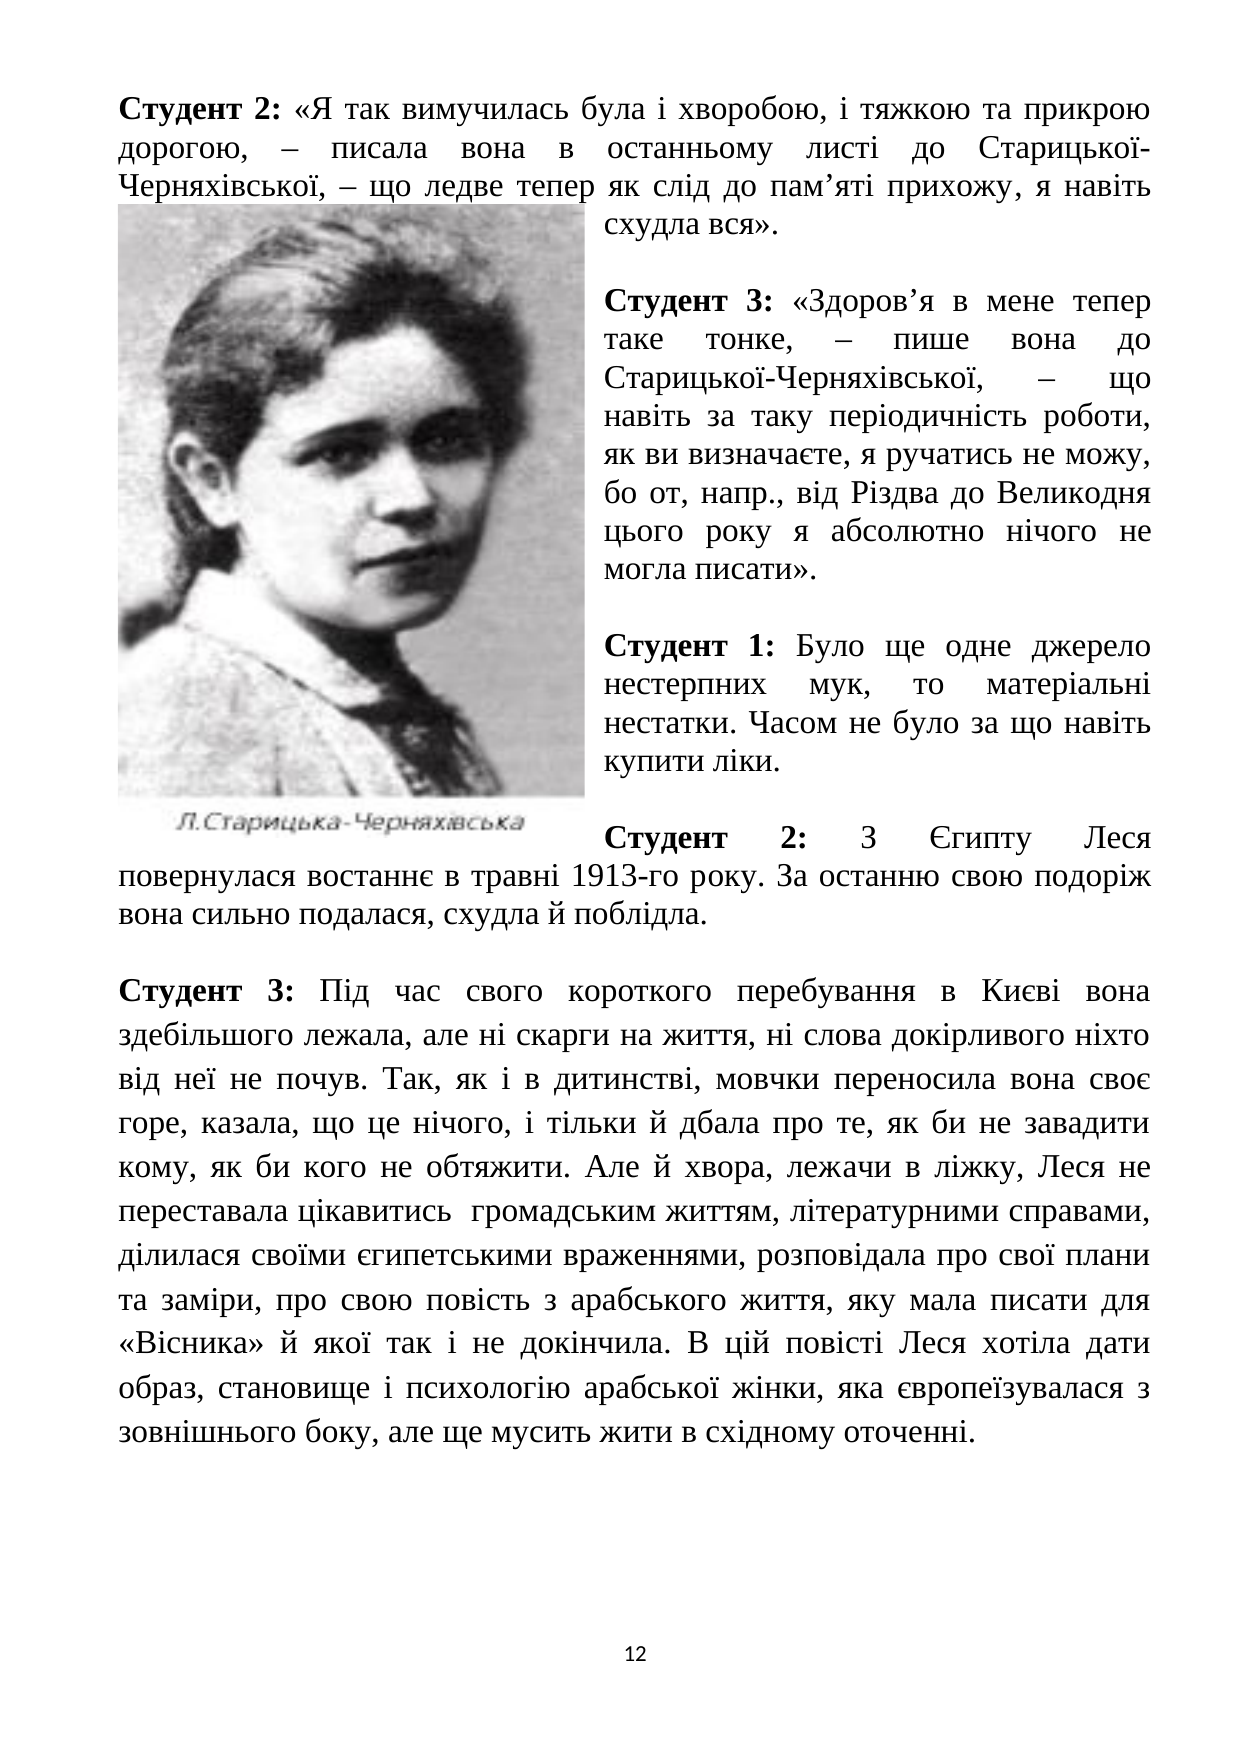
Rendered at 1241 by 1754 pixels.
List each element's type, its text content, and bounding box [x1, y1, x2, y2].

text Студент 1: Було ще одне джерело нестерпних мук, то матеріальні нестатки. Часом не було за що навіть купити ліки. [585, 625, 1152, 779]
text Студент 3: «Здоров’я в мене тепер таке тонке, – пише вона до Старицької-Черняхівської, – що навіть за таку періодичність роботи, як ви визначаєте, я ручатись не можу, бо от, напр., від Різдва до Великодня цього року я абсолютно нічого не могла писати». [585, 280, 1152, 587]
picture [117, 204, 585, 838]
text Студент 3: Під час свого короткого перебування в Києві вона здебільшого лежала, але ні скарги на життя, ні слова докірливого ніхто від неї не почув. Так, як і в дитинстві, мовчки переносила вона своє горе, казала, що це нічого, і тільки й дбала про те, як би не завадити кому, як би кого не обтяжити. Але й хвора, лежачи в ліжку, Леся не переставала цікавитись громадським життям, літературними справами, ділилася своїми єгипетськими враженнями, розповідала про свої плани та заміри, про свою повість з арабського життя, яку мала писати для «Вісника» й якої так і не докінчила. В цій повісті Леся хотіла дати образ, становище і психологію арабської жінки, яка європеїзувалася з зовнішнього боку, але ще мусить жити в східному оточенні. [118, 970, 1152, 1449]
text Студент 2: З Єгипту Леся повернулася востаннє в травні 1913-го року. За останню свою подоріж вона сильно подалася, схудла й поблідла. [118, 817, 1152, 932]
text Студент 2: «Я так вимучилась була і хворобою, і тяжкою та прикрою дорогою, – писала вона в останньому листі до Старицької-Черняхівської, – що ледве тепер як слід до пам’яті прихожу, я навіть схудла вся». [118, 89, 1152, 242]
